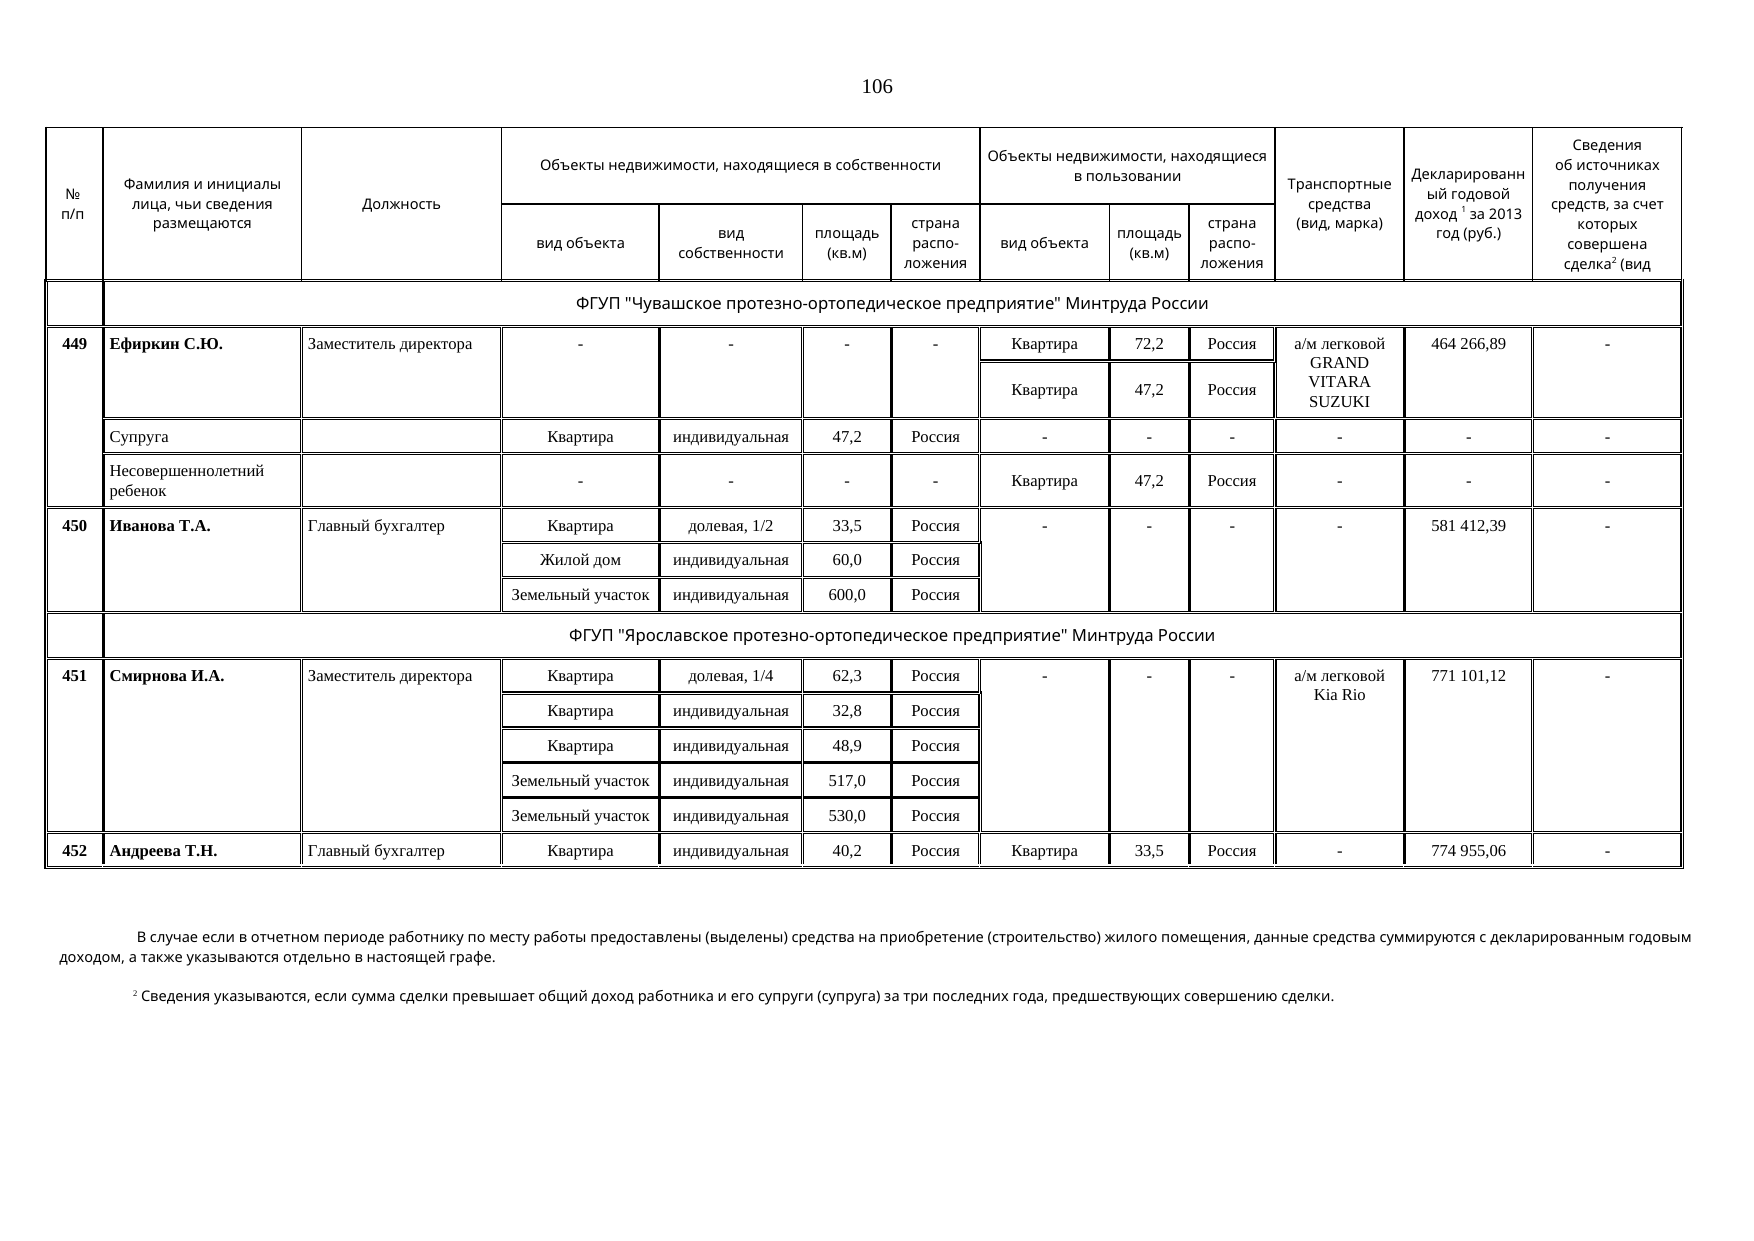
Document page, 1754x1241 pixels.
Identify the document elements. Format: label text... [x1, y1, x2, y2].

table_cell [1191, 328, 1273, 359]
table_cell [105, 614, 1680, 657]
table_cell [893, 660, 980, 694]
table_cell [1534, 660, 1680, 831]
table_cell страна распо-ложения [892, 205, 979, 279]
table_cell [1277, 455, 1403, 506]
table_header № п/п [47, 128, 102, 279]
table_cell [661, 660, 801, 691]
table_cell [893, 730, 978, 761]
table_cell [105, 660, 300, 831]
table_header Транспортные средства (вид, марка) [1276, 128, 1403, 279]
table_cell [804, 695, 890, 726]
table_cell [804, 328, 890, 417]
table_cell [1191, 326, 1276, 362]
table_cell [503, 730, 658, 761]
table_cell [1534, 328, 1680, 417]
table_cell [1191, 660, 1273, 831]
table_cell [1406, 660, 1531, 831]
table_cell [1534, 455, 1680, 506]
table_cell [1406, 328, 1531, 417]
table_header Объекты недвижимости, находящиеся в собственности [502, 128, 979, 203]
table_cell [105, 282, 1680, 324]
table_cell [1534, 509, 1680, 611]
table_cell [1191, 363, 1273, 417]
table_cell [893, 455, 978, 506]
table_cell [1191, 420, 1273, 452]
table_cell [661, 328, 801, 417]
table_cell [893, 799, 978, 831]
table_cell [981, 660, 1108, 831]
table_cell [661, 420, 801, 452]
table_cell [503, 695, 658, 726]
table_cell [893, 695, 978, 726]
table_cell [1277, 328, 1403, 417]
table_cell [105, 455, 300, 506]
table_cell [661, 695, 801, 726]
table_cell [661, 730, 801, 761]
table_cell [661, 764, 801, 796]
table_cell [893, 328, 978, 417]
table_cell площадь (кв.м) [803, 205, 890, 279]
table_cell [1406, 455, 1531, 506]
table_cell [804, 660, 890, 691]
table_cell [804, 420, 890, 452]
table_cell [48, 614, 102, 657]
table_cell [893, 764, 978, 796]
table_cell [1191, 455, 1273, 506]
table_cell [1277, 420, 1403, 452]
table_header Должность [302, 128, 501, 279]
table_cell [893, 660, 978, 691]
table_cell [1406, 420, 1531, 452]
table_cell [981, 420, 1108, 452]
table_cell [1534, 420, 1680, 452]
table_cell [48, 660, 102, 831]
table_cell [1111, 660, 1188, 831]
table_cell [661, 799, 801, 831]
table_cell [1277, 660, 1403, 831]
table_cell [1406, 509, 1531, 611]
table_cell вид объекта [981, 205, 1109, 279]
table_header Сведения об источниках получения средств, за счет которых совершена сделка2 (вид приобретенного имущества, источники) [1533, 128, 1681, 279]
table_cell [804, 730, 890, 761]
table_header Фамилия и инициалы лица, чьи сведения размещаются [104, 128, 301, 279]
table_cell вид объекта [502, 205, 658, 279]
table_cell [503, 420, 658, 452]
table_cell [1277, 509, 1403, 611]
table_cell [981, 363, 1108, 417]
text В случае если в отчетном периоде работнику по месту работы предоставлены (выделены) средства на приобретение (строительство) жилого помещения, данные средства суммируются с декларированным годовым доходом, а также указываются отдельно в настоящей графе. [59, 926, 1695, 966]
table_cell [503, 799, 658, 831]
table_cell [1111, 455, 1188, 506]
table_cell площадь (кв.м) [1110, 205, 1188, 279]
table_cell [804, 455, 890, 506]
table_cell вид собственности [660, 205, 802, 279]
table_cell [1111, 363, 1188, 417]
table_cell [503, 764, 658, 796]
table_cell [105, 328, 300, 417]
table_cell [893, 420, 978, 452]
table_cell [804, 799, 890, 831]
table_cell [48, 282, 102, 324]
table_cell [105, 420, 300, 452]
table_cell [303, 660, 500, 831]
table_header Объекты недвижимости, находящиеся в пользовании [981, 128, 1274, 203]
table_header Декларированный годовой доход 1 за 2013 год (руб.) [1405, 128, 1532, 279]
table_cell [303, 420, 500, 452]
text 2 Сведения указываются, если сумма сделки превышает общий доход работника и его супруги (супруга) за три последних года, предшествующих совершению сделки. [59, 986, 1695, 1006]
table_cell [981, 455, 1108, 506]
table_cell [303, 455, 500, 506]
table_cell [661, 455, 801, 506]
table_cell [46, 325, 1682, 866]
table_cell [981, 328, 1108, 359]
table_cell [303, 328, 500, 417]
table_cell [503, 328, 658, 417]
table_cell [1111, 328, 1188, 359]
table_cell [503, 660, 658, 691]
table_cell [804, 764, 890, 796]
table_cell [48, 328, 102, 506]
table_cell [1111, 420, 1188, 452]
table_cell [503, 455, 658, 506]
table_cell страна распо-ложения [1190, 205, 1274, 279]
